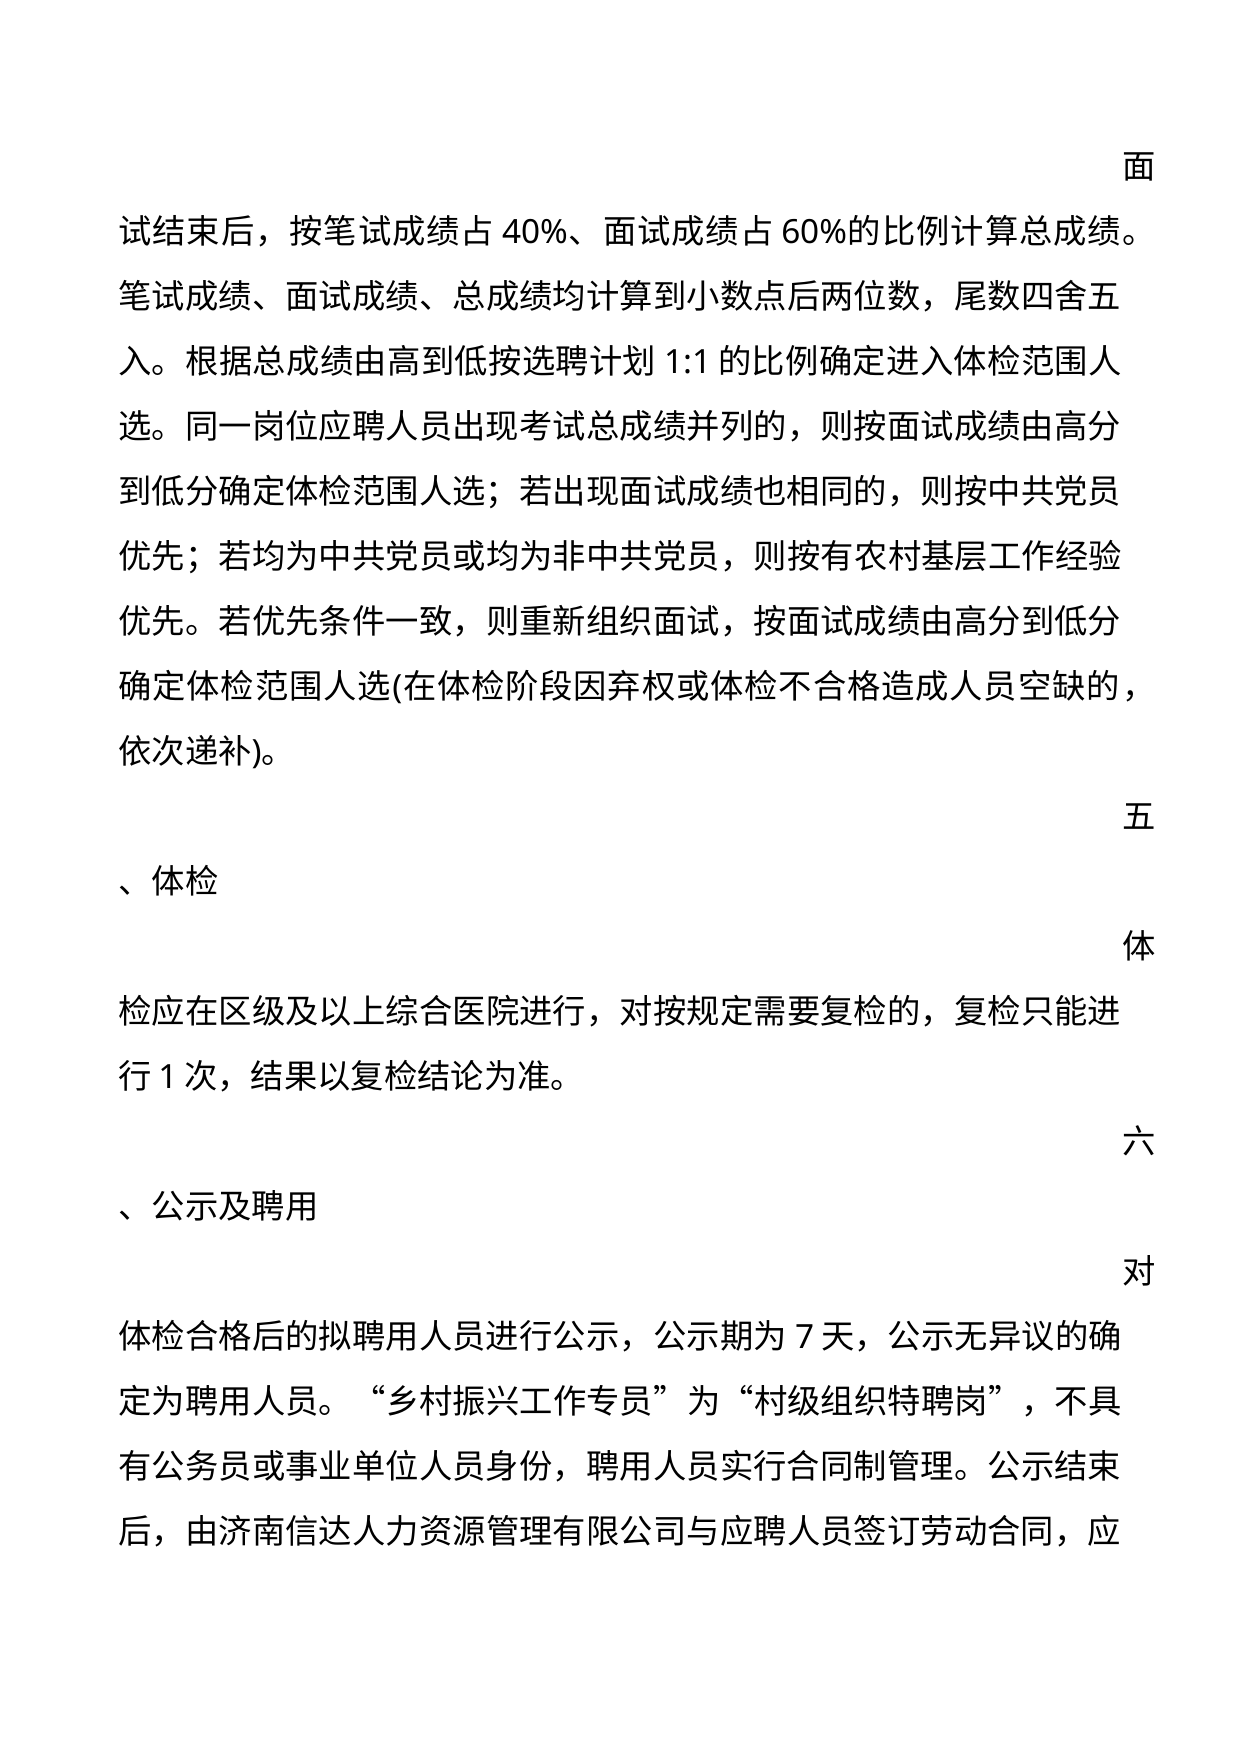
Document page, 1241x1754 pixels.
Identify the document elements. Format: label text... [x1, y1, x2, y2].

text 六、公示及聘用 [118, 1107, 1122, 1237]
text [118, 1237, 1122, 1562]
text 五、体检 [118, 782, 1122, 912]
text 体检应在区级及以上综合医院进行，对按规定需要复检的，复检只能进行1次，结果以复检结论为准。 [118, 912, 1122, 1107]
text 面试结束后，按笔试成绩占40%、面试成绩占60%的比例计算总成绩。笔试成绩、面试成绩、总成绩均计算到小数点后两位数，尾数四舍五入。根据总成绩由高到低按选聘计划1:1的比例确定进入体检范围人选。同一岗位应聘人员出现考试总成绩并列的，则按面试成绩由高分到低分确定体检范围人选；若出现面试成绩也相同的，则按中共党员优先；若均为中共党员或均为非中共党员，则按有农村基层工作经验优先。若优先条件一致，则重新组织面试，按面试成绩由高分到低分确定体检范围人选(在体检阶段因弃权或体检不合格造成人员空缺的，依次递补)。 [118, 132, 1122, 782]
